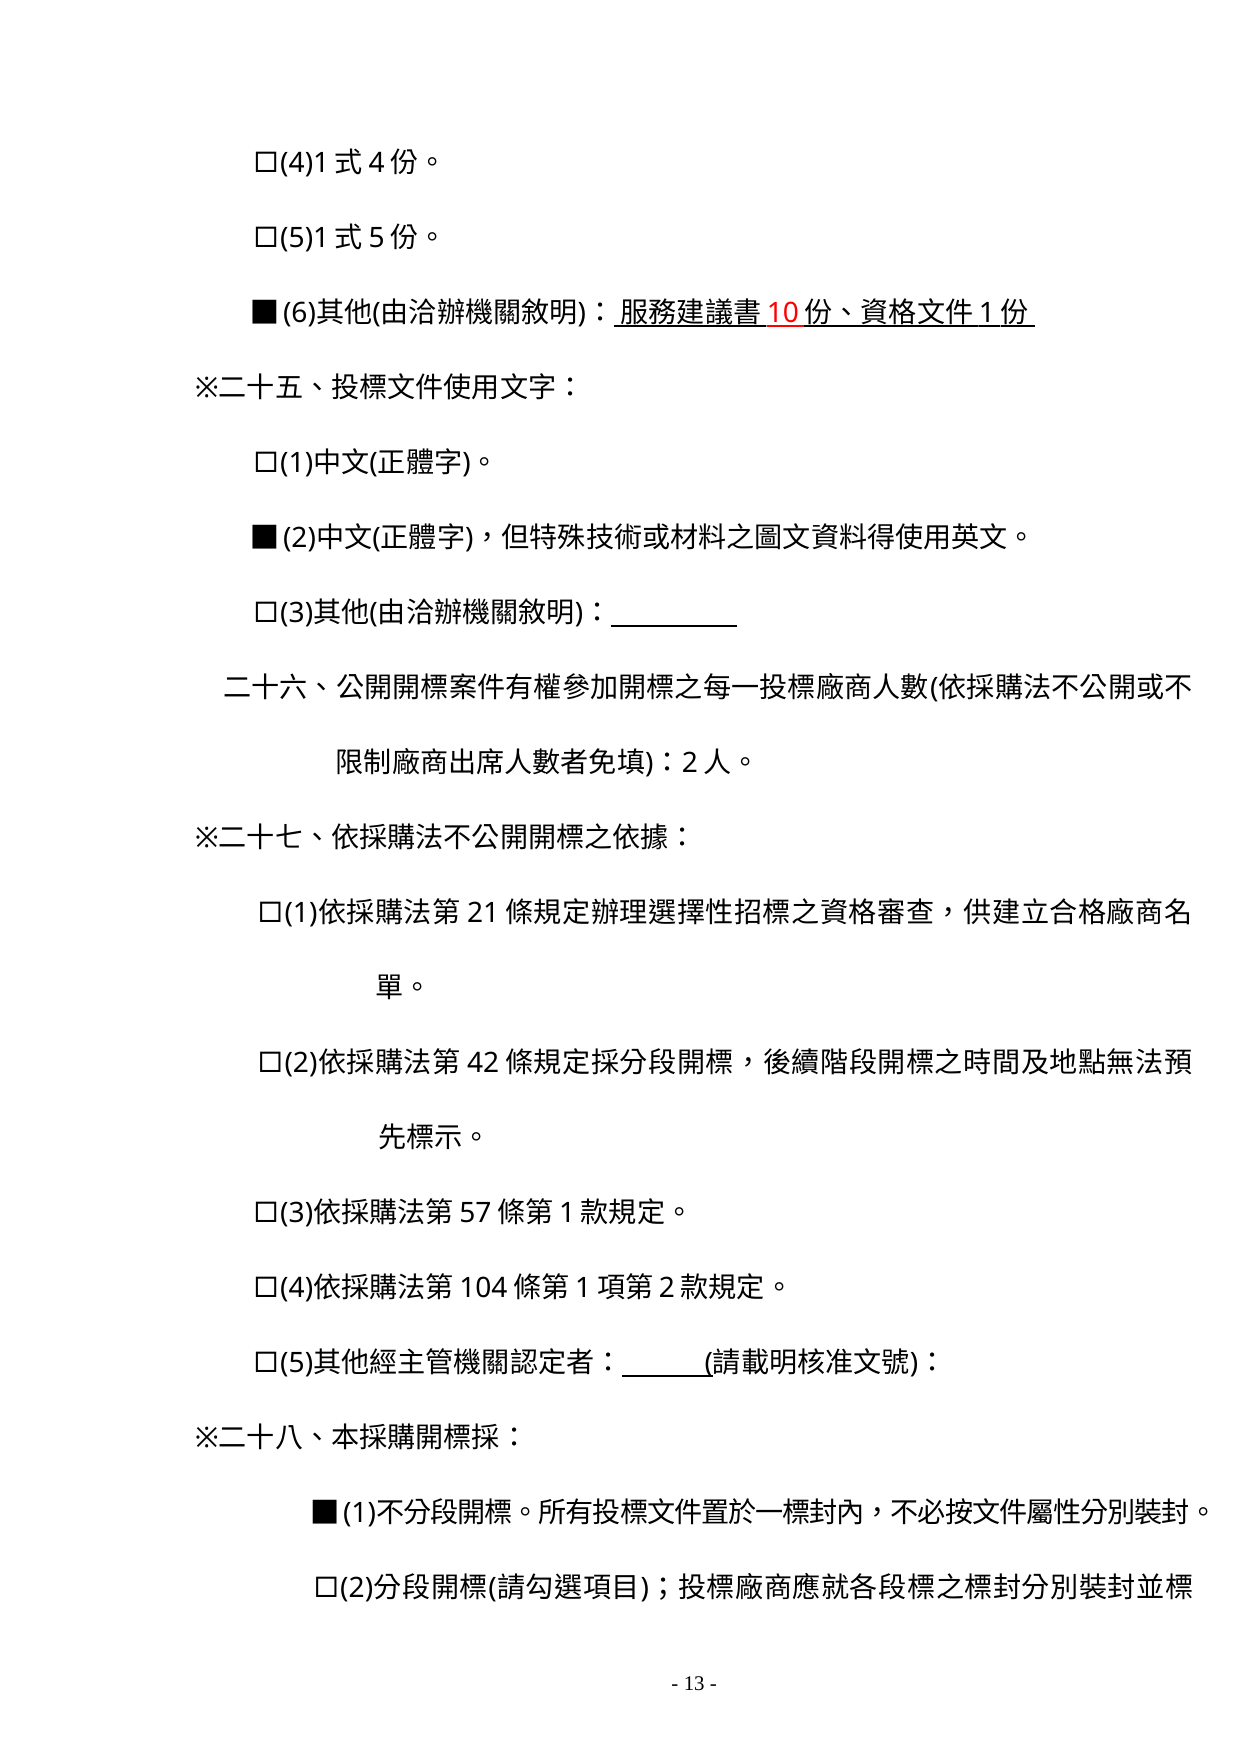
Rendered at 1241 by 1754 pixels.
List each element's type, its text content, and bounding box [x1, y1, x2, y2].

text (3)依採購法第57條第1款規定。 [195, 1173, 1193, 1248]
text (1)不分段開標。所有投標文件置於一標封內，不必按文件屬性分別裝封。 [313, 1473, 1193, 1548]
text (5)1式5份。 [195, 198, 1193, 273]
text (6)其他(由洽辦機關敘明)： 服務建議書10份、資格文件1份 [195, 273, 1193, 348]
text (2)中文(正體字)，但特殊技術或材料之圖文資料得使用英文。 [195, 498, 1193, 573]
text (4)依採購法第104條第1項第2款規定。 [195, 1248, 1193, 1323]
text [313, 1548, 1193, 1623]
text (5)其他經主管機關認定者： (請載明核准文號)： [195, 1323, 1193, 1398]
text 二十六、公開開標案件有權參加開標之每一投標廠商人數(依採購法不公開或不限制廠商出席人數者免填)：2人。 [223, 648, 1193, 798]
text (4)1式4份。 [195, 123, 1193, 198]
text ※二十七、依採購法不公開開標之依據： [195, 798, 1193, 873]
text (1)依採購法第21條規定辦理選擇性招標之資格審查，供建立合格廠商名單。 [195, 873, 1193, 1023]
text ※二十五、投標文件使用文字： [195, 348, 1193, 423]
text (1)中文(正體字)。 [195, 423, 1193, 498]
text (3)其他(由洽辦機關敘明)： [195, 573, 1193, 648]
text ※二十八、本採購開標採： [195, 1398, 1193, 1473]
text (2)依採購法第42條規定採分段開標，後續階段開標之時間及地點無法預先標示。 [195, 1023, 1193, 1173]
